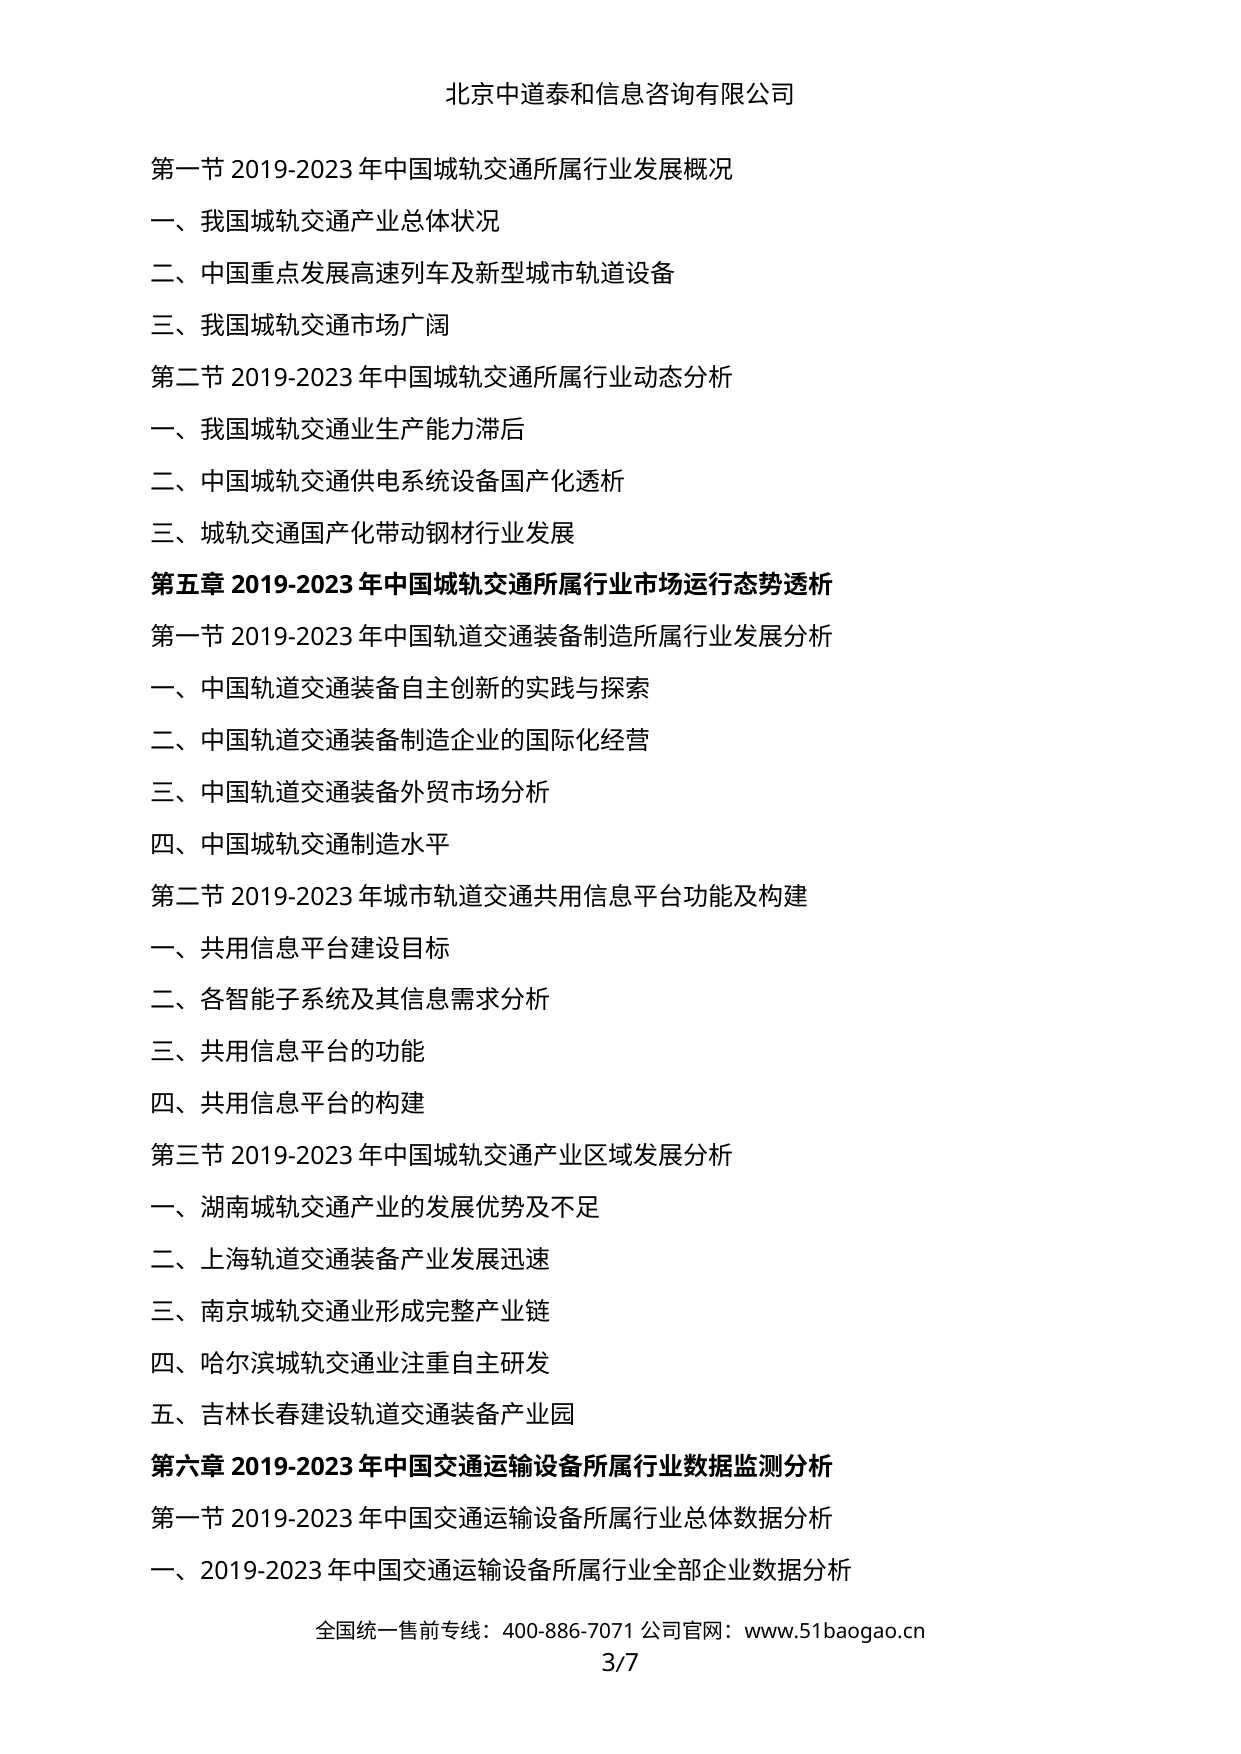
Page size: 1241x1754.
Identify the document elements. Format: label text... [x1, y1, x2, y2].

text 三、中国轨道交通装备外贸市场分析 [150, 772, 1090, 809]
text 三、共用信息平台的功能 [150, 1032, 1090, 1068]
text 第一节 2019-2023年中国轨道交通装备制造所属行业发展分析 [150, 617, 1090, 653]
text 二、各智能子系统及其信息需求分析 [150, 980, 1090, 1016]
text 一、中国轨道交通装备自主创新的实践与探索 [150, 669, 1090, 705]
text 二、中国轨道交通装备制造企业的国际化经营 [150, 721, 1090, 757]
text 二、中国重点发展高速列车及新型城市轨道设备 [150, 254, 1090, 290]
text 三、南京城轨交通业形成完整产业链 [150, 1291, 1090, 1327]
text 第六章 2019-2023年中国交通运输设备所属行业数据监测分析 [150, 1447, 1090, 1483]
text 四、哈尔滨城轨交通业注重自主研发 [150, 1343, 1090, 1379]
text 一、共用信息平台建设目标 [150, 928, 1090, 964]
text 二、中国城轨交通供电系统设备国产化透析 [150, 461, 1090, 497]
text 四、共用信息平台的构建 [150, 1084, 1090, 1120]
text 一、我国城轨交通业生产能力滞后 [150, 409, 1090, 446]
text 一、2019-2023年中国交通运输设备所属行业全部企业数据分析 [150, 1551, 1090, 1587]
text 二、上海轨道交通装备产业发展迅速 [150, 1239, 1090, 1276]
text 第三节 2019-2023年中国城轨交通产业区域发展分析 [150, 1136, 1090, 1172]
text 三、我国城轨交通市场广阔 [150, 306, 1090, 342]
text 第五章 2019-2023年中国城轨交通所属行业市场运行态势透析 [150, 565, 1090, 601]
text 第二节 2019-2023年中国城轨交通所属行业动态分析 [150, 357, 1090, 394]
text 第一节 2019-2023年中国城轨交通所属行业发展概况 [150, 150, 1090, 186]
text 第二节 2019-2023年城市轨道交通共用信息平台功能及构建 [150, 876, 1090, 912]
text 一、我国城轨交通产业总体状况 [150, 202, 1090, 238]
text 五、吉林长春建设轨道交通装备产业园 [150, 1395, 1090, 1431]
text 三、城轨交通国产化带动钢材行业发展 [150, 513, 1090, 549]
text 一、湖南城轨交通产业的发展优势及不足 [150, 1187, 1090, 1224]
text 第一节 2019-2023年中国交通运输设备所属行业总体数据分析 [150, 1499, 1090, 1535]
text 四、中国城轨交通制造水平 [150, 824, 1090, 861]
